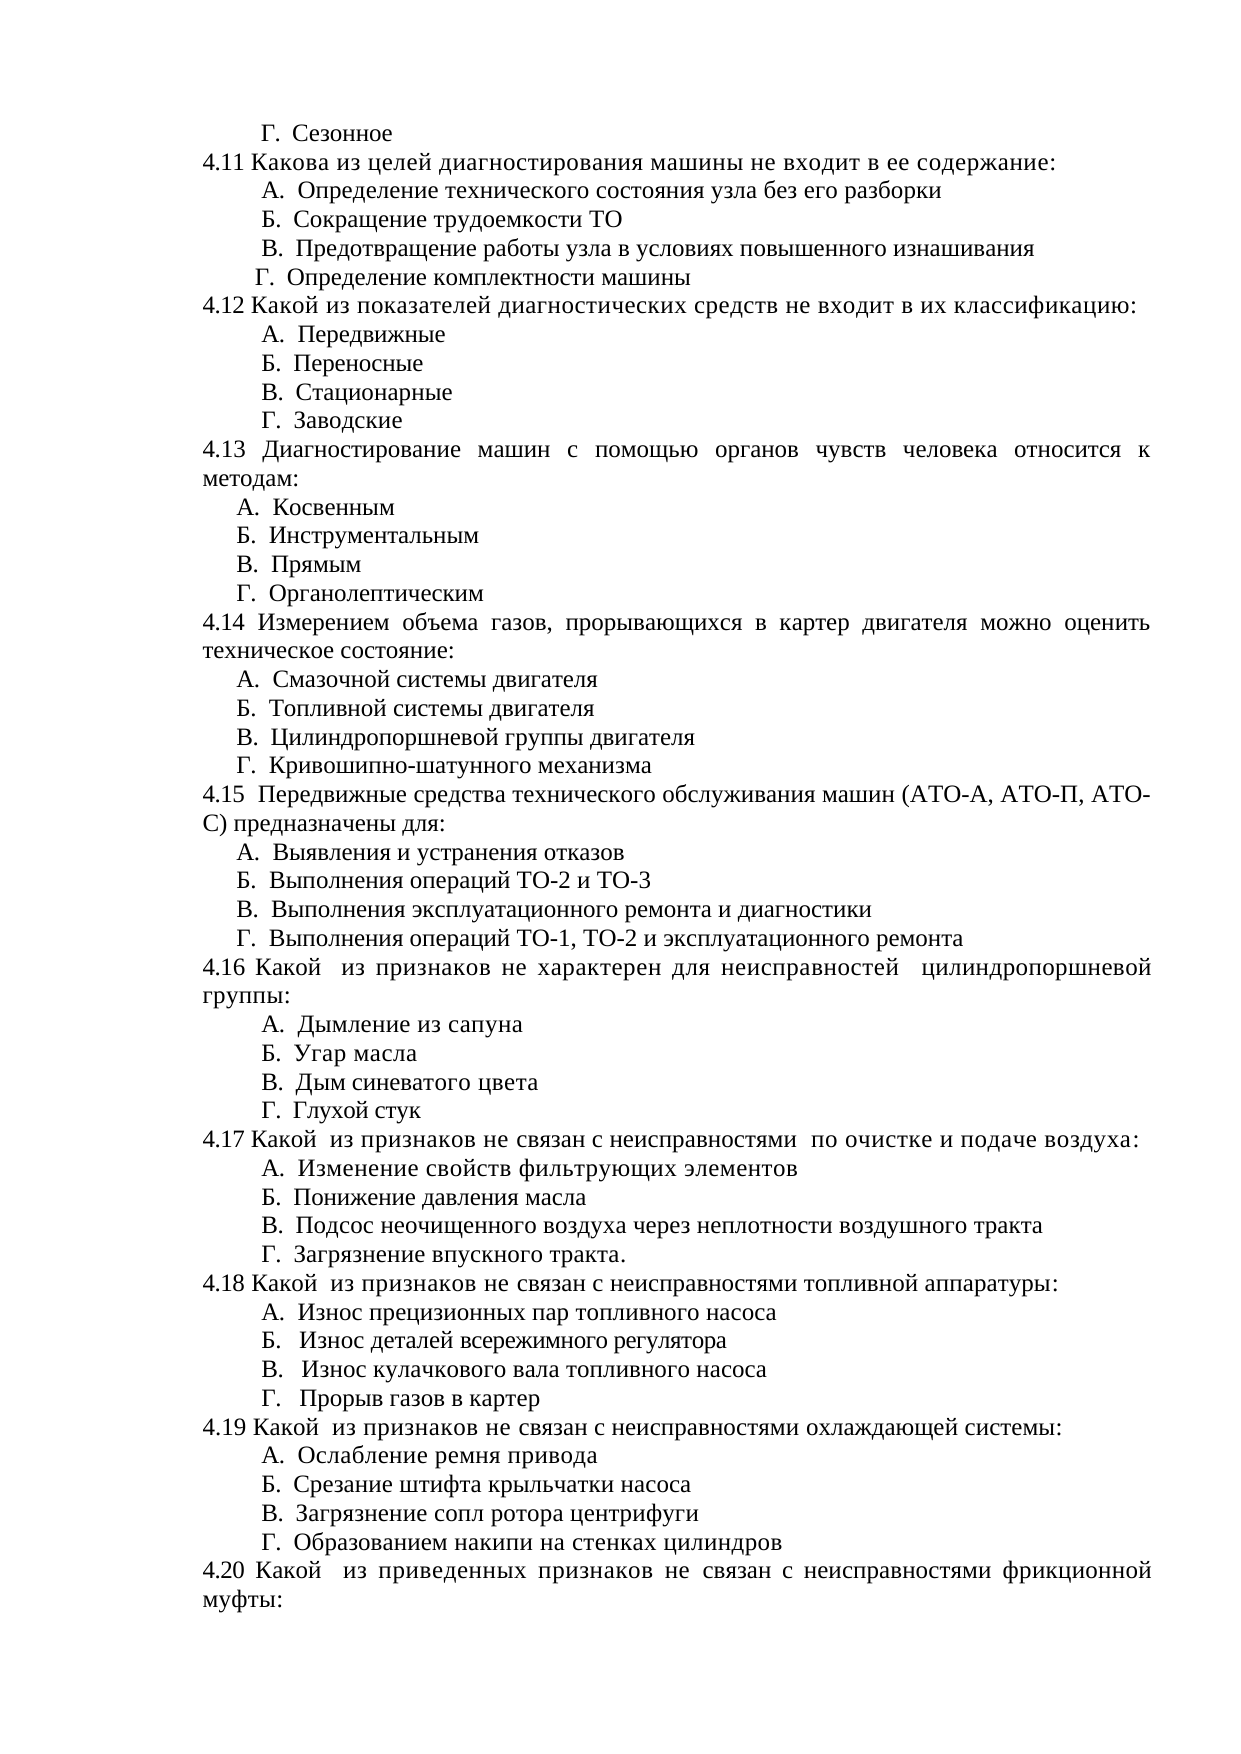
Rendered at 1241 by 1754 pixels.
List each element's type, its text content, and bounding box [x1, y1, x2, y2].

text Б. Выполнения операций ТО-2 и ТО-3 [236, 866, 1152, 894]
text Г. Загрязнение впускного тракта. [202, 1239, 1152, 1268]
text В. Предотвращение работы узла в условиях повышенного изнашивания [202, 233, 1152, 262]
text Г. Определение комплектности машины [202, 262, 1152, 291]
text Б. Угар масла [202, 1038, 1152, 1067]
text Б. Срезание штифта крыльчатки насоса [202, 1469, 1152, 1498]
text А. Передвижные [202, 319, 1152, 348]
text А. Износ прецизионных пар топливного насоса [202, 1297, 1152, 1326]
text Г. Кривошипно-шатунного механизма [236, 751, 1152, 779]
text А. Смазочной системы двигателя [236, 664, 1152, 693]
text В. Прямым [236, 549, 1152, 578]
text Г. Сезонное [202, 118, 1152, 147]
text В. Выполнения эксплуатационного ремонта и диагностики [236, 894, 1152, 923]
text Б. Инструментальным [236, 521, 1152, 549]
text 4.20 Какой из приведенных признаков не связан с неисправностями фрикционной муфты: [202, 1556, 1152, 1613]
text Г. Выполнения операций ТО-1, ТО-2 и эксплуатационного ремонта [236, 923, 1152, 952]
text А. Дымление из сапуна [202, 1009, 1152, 1038]
text В. Износ кулачкового вала топливного насоса [202, 1354, 1152, 1383]
text Б. Сокращение трудоемкости ТО [202, 204, 1152, 233]
text Г. Заводские [202, 406, 1152, 434]
text А. Ослабление ремня привода [202, 1441, 1152, 1469]
text 4.18 Какой из признаков не связан с неисправностями топливной аппаратуры: [202, 1268, 1152, 1297]
text Б. Топливной системы двигателя [236, 693, 1152, 722]
text 4.16 Какой из признаков не характерен для неисправностей цилиндропоршневой группы: [202, 952, 1152, 1009]
text А. Косвенным [236, 492, 1152, 521]
text 4.11 Какова из целей диагностирования машины не входит в ее содержание: [202, 147, 1152, 176]
text 4.15 Передвижные средства технического обслуживания машин (АТО-А, АТО-П, АТО-С) предназначены для: [202, 779, 1152, 837]
text Г. Образованием накипи на стенках цилиндров [202, 1527, 1152, 1556]
text 4.13 Диагностирование машин с помощью органов чувств человека относится к методам: [202, 434, 1152, 492]
text В. Стационарные [202, 377, 1152, 406]
text Б. Переносные [202, 348, 1152, 377]
text Г. Прорыв газов в картер [202, 1383, 1152, 1412]
text В. Подсос неочищенного воздуха через неплотности воздушного тракта [202, 1211, 1152, 1239]
text 4.12 Какой из показателей диагностических средств не входит в их классификацию: [202, 291, 1152, 319]
text В. Дым синеватого цвета [202, 1067, 1152, 1096]
text В. Цилиндропоршневой группы двигателя [236, 722, 1152, 751]
text А. Изменение свойств фильтрующих элементов [202, 1153, 1152, 1182]
text Г. Глухой стук [202, 1096, 1152, 1124]
text Г. Органолептическим [236, 578, 1152, 607]
text 4.17 Какой из признаков не связан с неисправностями по очистке и подаче воздуха: [202, 1124, 1152, 1153]
text 4.19 Какой из признаков не связан с неисправностями охлаждающей системы: [202, 1412, 1152, 1441]
text Б. Понижение давления масла [202, 1182, 1152, 1211]
text В. Загрязнение сопл ротора центрифуги [202, 1498, 1152, 1527]
text А. Определение технического состояния узла без его разборки [202, 176, 1152, 204]
text 4.14 Измерением объема газов, прорывающихся в картер двигателя можно оценить техническое состояние: [202, 607, 1152, 664]
text Б. Износ деталей всережимного регулятора [202, 1326, 1152, 1354]
text А. Выявления и устранения отказов [236, 837, 1152, 866]
